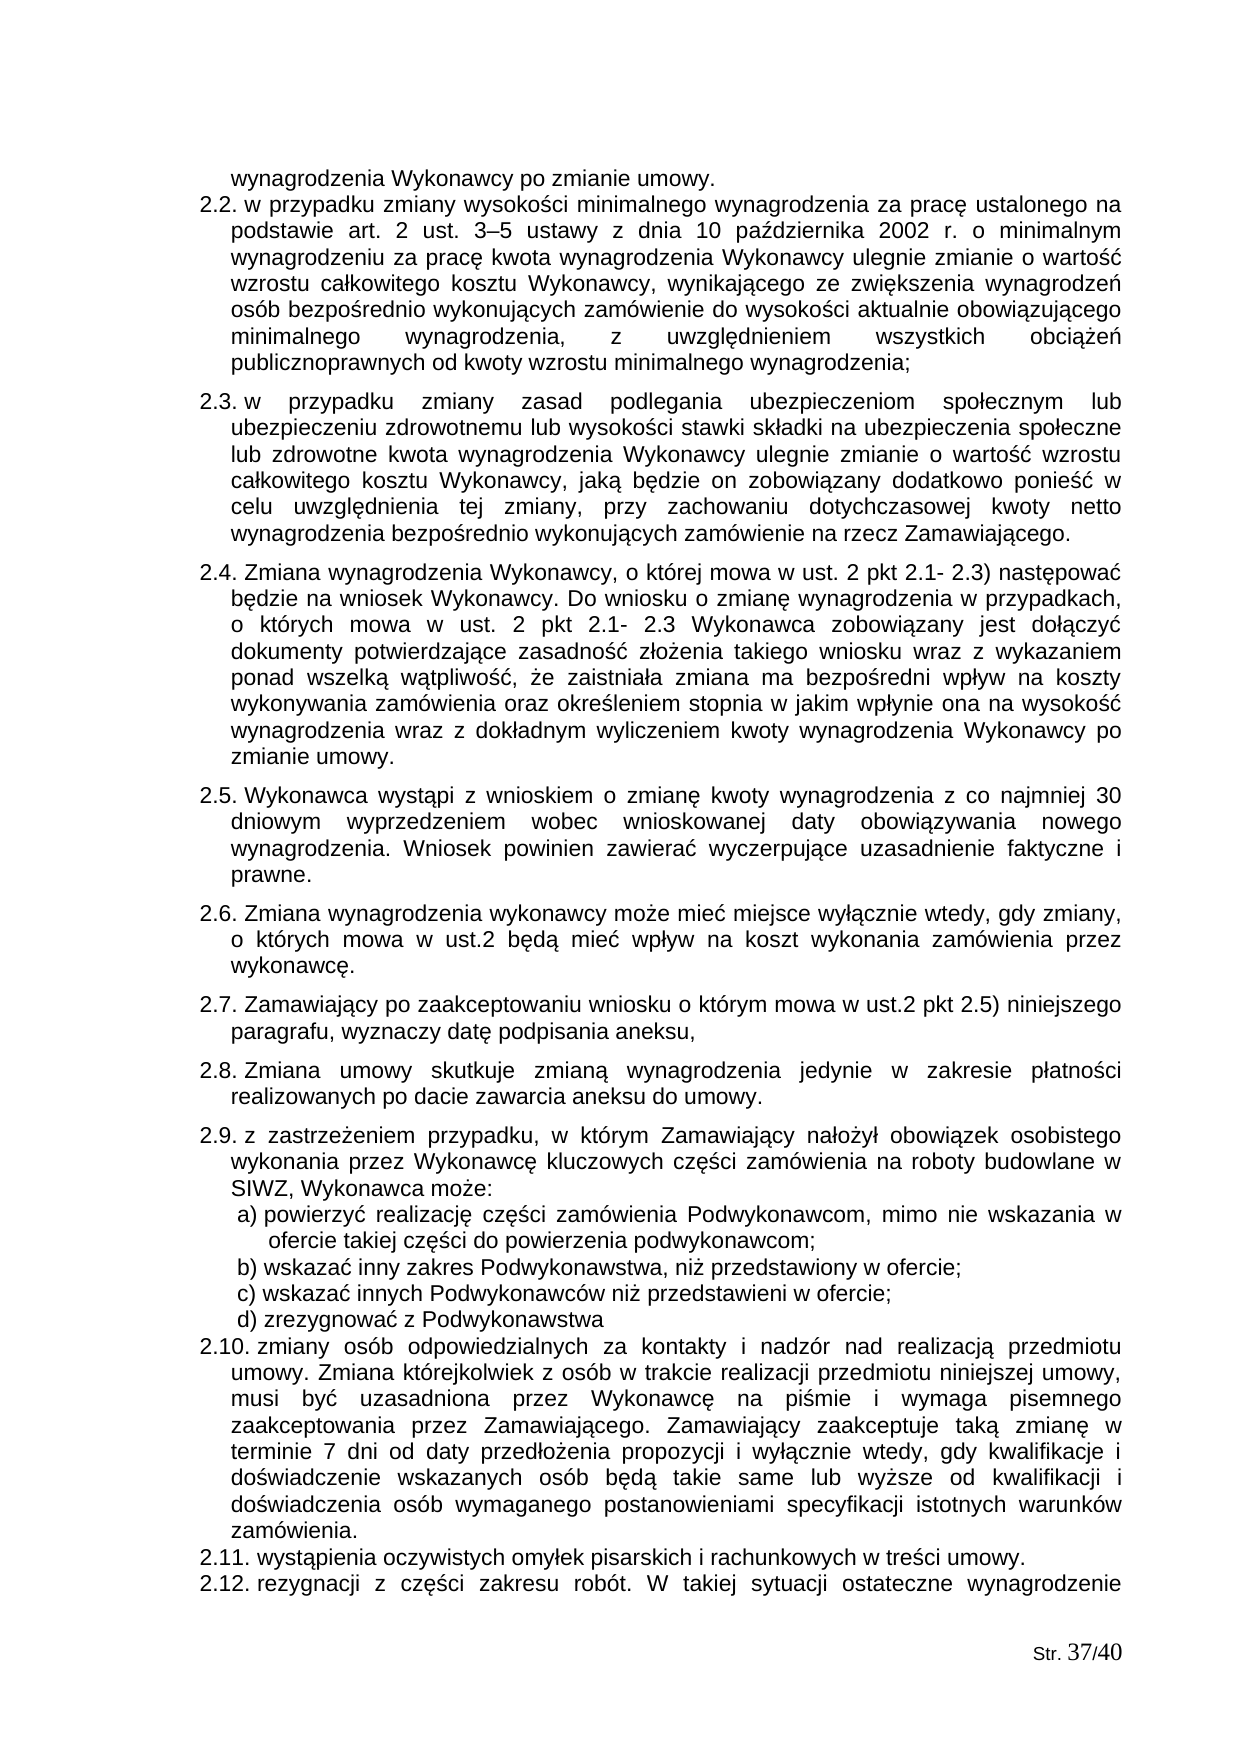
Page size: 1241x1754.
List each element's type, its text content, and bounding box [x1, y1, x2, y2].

list zrezygnować z Podwykonawstwa [231, 1306, 1122, 1333]
list Zmiana wynagrodzenia wykonawcy może mieć miejsce wyłącznie wtedy, gdy zmiany, o których mowa w ust.2 będą mieć wpływ na koszt wykonania zamówienia przez wykonawcę. [193, 900, 1122, 979]
list Zmiana wynagrodzenia Wykonawcy, o której mowa w ust. 2 pkt 2.1- 2.3) następować będzie na wniosek Wykonawcy. Do wniosku o zmianę wynagrodzenia w przypadkach, o których mowa w ust. 2 pkt 2.1- 2.3 Wykonawca zobowiązany jest dołączyć dokumenty potwierdzające zasadność złożenia takiego wniosku wraz z wykazaniem ponad wszelką wątpliwość, że zaistniała zmiana ma bezpośredni wpływ na koszty wykonywania zamówienia oraz określeniem stopnia w jakim wpłynie ona na wysokość wynagrodzenia wraz z dokładnym wyliczeniem kwoty wynagrodzenia Wykonawcy po zmianie umowy. [193, 558, 1122, 769]
list z zastrzeżeniem przypadku, w którym Zamawiający nałożył obowiązek osobistego wykonania przez Wykonawcę kluczowych części zamówienia na roboty budowlane w SIWZ, Wykonawca może: [193, 1122, 1122, 1201]
list Wykonawca wystąpi z wnioskiem o zmianę kwoty wynagrodzenia z co najmniej 30 dniowym wyprzedzeniem wobec wnioskowanej daty obowiązywania nowego wynagrodzenia. Wniosek powinien zawierać wyczerpujące uzasadnienie faktyczne i prawne. [193, 782, 1122, 887]
list w przypadku zmiany wysokości minimalnego wynagrodzenia za pracę ustalonego na podstawie art. 2 ust. 3–5 ustawy z dnia 10 października 2002 r. o minimalnym wynagrodzeniu za pracę kwota wynagrodzenia Wykonawcy ulegnie zmianie o wartość wzrostu całkowitego kosztu Wykonawcy, wynikającego ze zwiększenia wynagrodzeń osób bezpośrednio wykonujących zamówienie do wysokości aktualnie obowiązującego minimalnego wynagrodzenia, z uwzględnieniem wszystkich obciążeń publicznoprawnych od kwoty wzrostu minimalnego wynagrodzenia; [193, 191, 1122, 375]
list w przypadku zmiany zasad podlegania ubezpieczeniom społecznym lub ubezpieczeniu zdrowotnemu lub wysokości stawki składki na ubezpieczenia społeczne lub zdrowotne kwota wynagrodzenia Wykonawcy ulegnie zmianie o wartość wzrostu całkowitego kosztu Wykonawcy, jaką będzie on zobowiązany dodatkowo ponieść w celu uwzględnienia tej zmiany, przy zachowaniu dotychczasowej kwoty netto wynagrodzenia bezpośrednio wykonujących zamówienie na rzecz Zamawiającego. [193, 388, 1122, 546]
list wskazać innych Podwykonawców niż przedstawieni w ofercie; [231, 1280, 1122, 1306]
list wskazać inny zakres Podwykonawstwa, niż przedstawiony w ofercie; [231, 1253, 1122, 1280]
list wystąpienia oczywistych omyłek pisarskich i rachunkowych w treści umowy. [193, 1543, 1122, 1570]
list zmiany osób odpowiedzialnych za kontakty i nadzór nad realizacją przedmiotu umowy. Zmiana którejkolwiek z osób w trakcie realizacji przedmiotu niniejszej umowy, musi być uzasadniona przez Wykonawcę na piśmie i wymaga pisemnego zaakceptowania przez Zamawiającego. Zamawiający zaakceptuje taką zmianę w terminie 7 dni od daty przedłożenia propozycji i wyłącznie wtedy, gdy kwalifikacje i doświadczenie wskazanych osób będą takie same lub wyższe od kwalifikacji i doświadczenia osób wymaganego postanowieniami specyfikacji istotnych warunków zamówienia. [193, 1333, 1122, 1543]
list powierzyć realizację części zamówienia Podwykonawcom, mimo nie wskazania w ofercie takiej części do powierzenia podwykonawcom; [231, 1201, 1122, 1253]
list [193, 164, 1122, 191]
list Zmiana umowy skutkuje zmianą wynagrodzenia jedynie w zakresie płatności realizowanych po dacie zawarcia aneksu do umowy. [193, 1057, 1122, 1109]
list Zamawiający po zaakceptowaniu wniosku o którym mowa w ust.2 pkt 2.5) niniejszego paragrafu, wyznaczy datę podpisania aneksu, [193, 991, 1122, 1044]
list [193, 1570, 1122, 1596]
